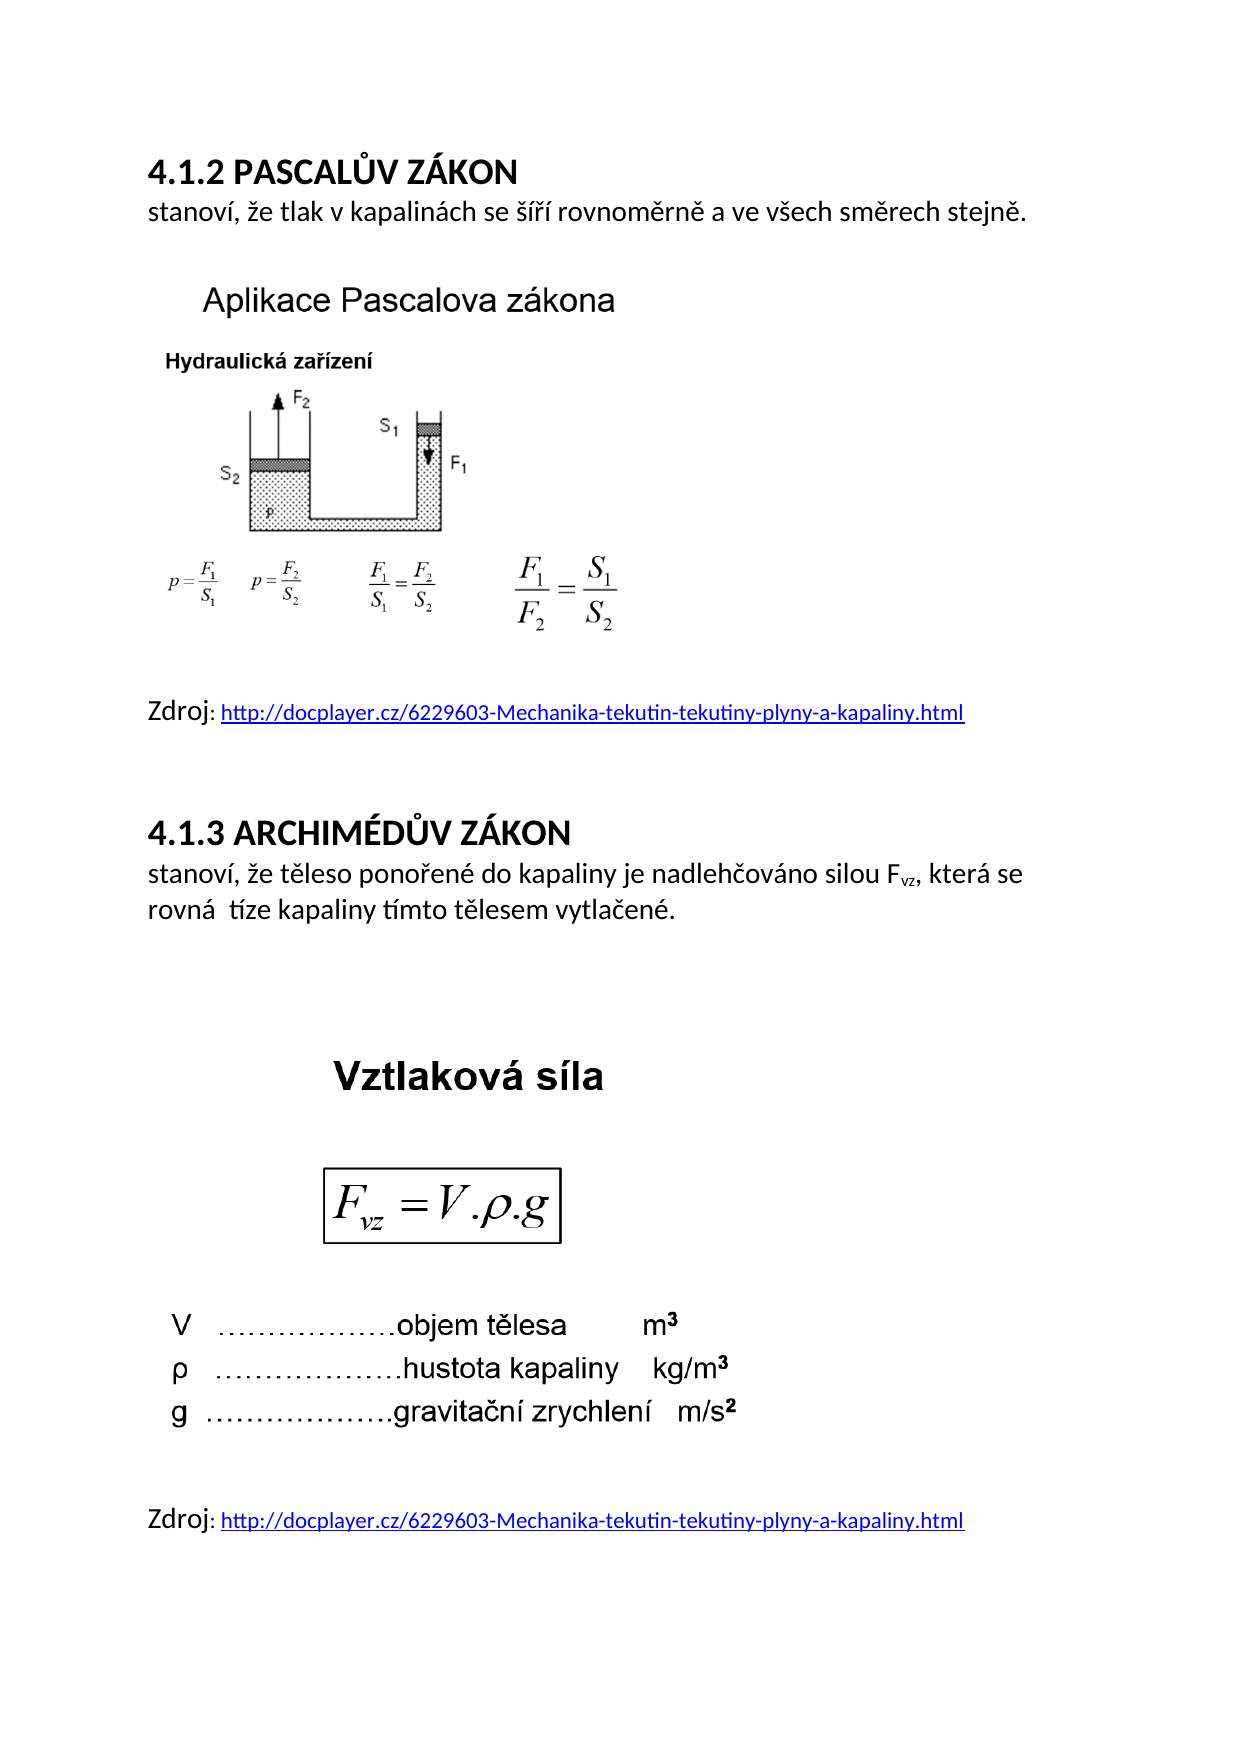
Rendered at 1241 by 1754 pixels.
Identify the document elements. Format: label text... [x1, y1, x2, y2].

text 4.1.3 ARCHIMÉDŮV ZÁKON [148, 809, 1092, 855]
text stanoví, že těleso ponořené do kapaliny je nadlehčováno silou Fvz, která se rovná tíze kapaliny tímto tělesem vytlačené. [148, 855, 1092, 926]
text Zdroj: http://docplayer.cz/6229603-Mechanika-tekutin-tekutiny-plyny-a-kapaliny.html [148, 692, 1092, 728]
text Zdroj: http://docplayer.cz/6229603-Mechanika-tekutin-tekutiny-plyny-a-kapaliny.html [148, 1500, 1092, 1535]
text 4.1.2 PASCALŮV ZÁKON [148, 148, 1092, 193]
text stanoví, že tlak v kapalinách se šíří rovnoměrně a ve všech směrech stejně. [148, 193, 1092, 229]
picture [147, 1028, 762, 1449]
picture [147, 263, 668, 646]
